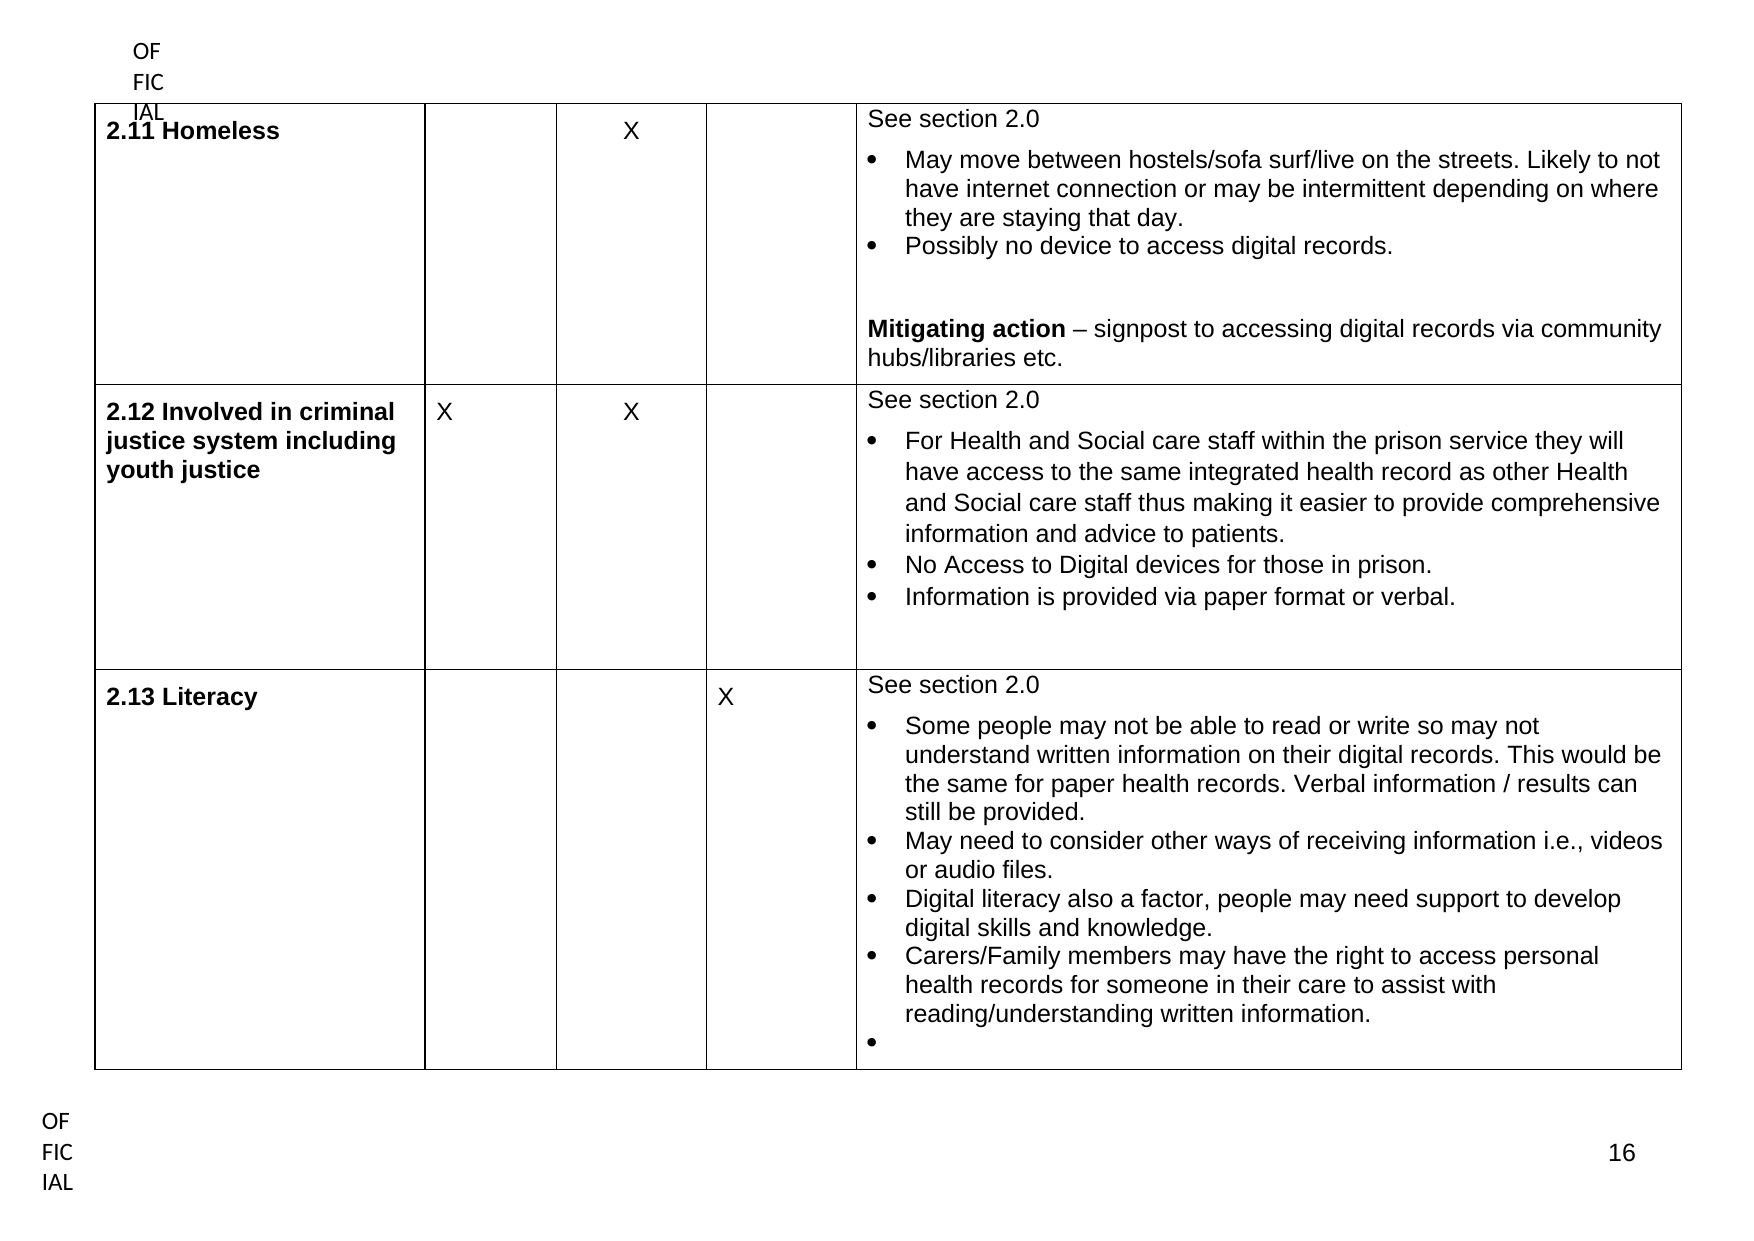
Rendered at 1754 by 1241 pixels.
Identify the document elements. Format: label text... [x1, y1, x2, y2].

table_cell See section 2.0 May move between hostels/sofa surf/live on the streets. Likely to not have internet connection or may be intermittent depending on where they are staying that day. Possibly no device to access digital records. Mitigating action – signpost to accessing digital records via community hubs/libraries etc. [857, 104, 1681, 384]
table_cell X [557, 104, 706, 384]
table_cell [426, 104, 556, 384]
table_cell X [426, 385, 556, 669]
table_cell [707, 385, 856, 669]
table_cell X [707, 670, 856, 1069]
table_cell See section 2.0 For Health and Social care staff within the prison service they will have access to the same integrated health record as other Health and Social care staff thus making it easier to provide comprehensive information and advice to patients. No Access to Digital devices for those in prison. Information is provided via paper format or verbal. [857, 385, 1681, 669]
table_cell [426, 670, 556, 1069]
table_cell See section 2.0 Some people may not be able to read or write so may not understand written information on their digital records. This would be the same for paper health records. Verbal information / results can still be provided. May need to consider other ways of receiving information i.e., videos or audio files. Digital literacy also a factor, people may need support to develop digital skills and knowledge. Carers/Family members may have the right to access personal health records for someone in their care to assist with reading/understanding written information. [857, 670, 1681, 1069]
table_cell [557, 670, 706, 1069]
table_cell [707, 104, 856, 384]
table_cell X [557, 385, 706, 669]
table_cell 2.11 Homeless [96, 104, 424, 384]
table_cell 2.12 Involved in criminal justice system including youth justice [96, 385, 424, 669]
table_cell 2.13 Literacy [96, 670, 424, 1069]
